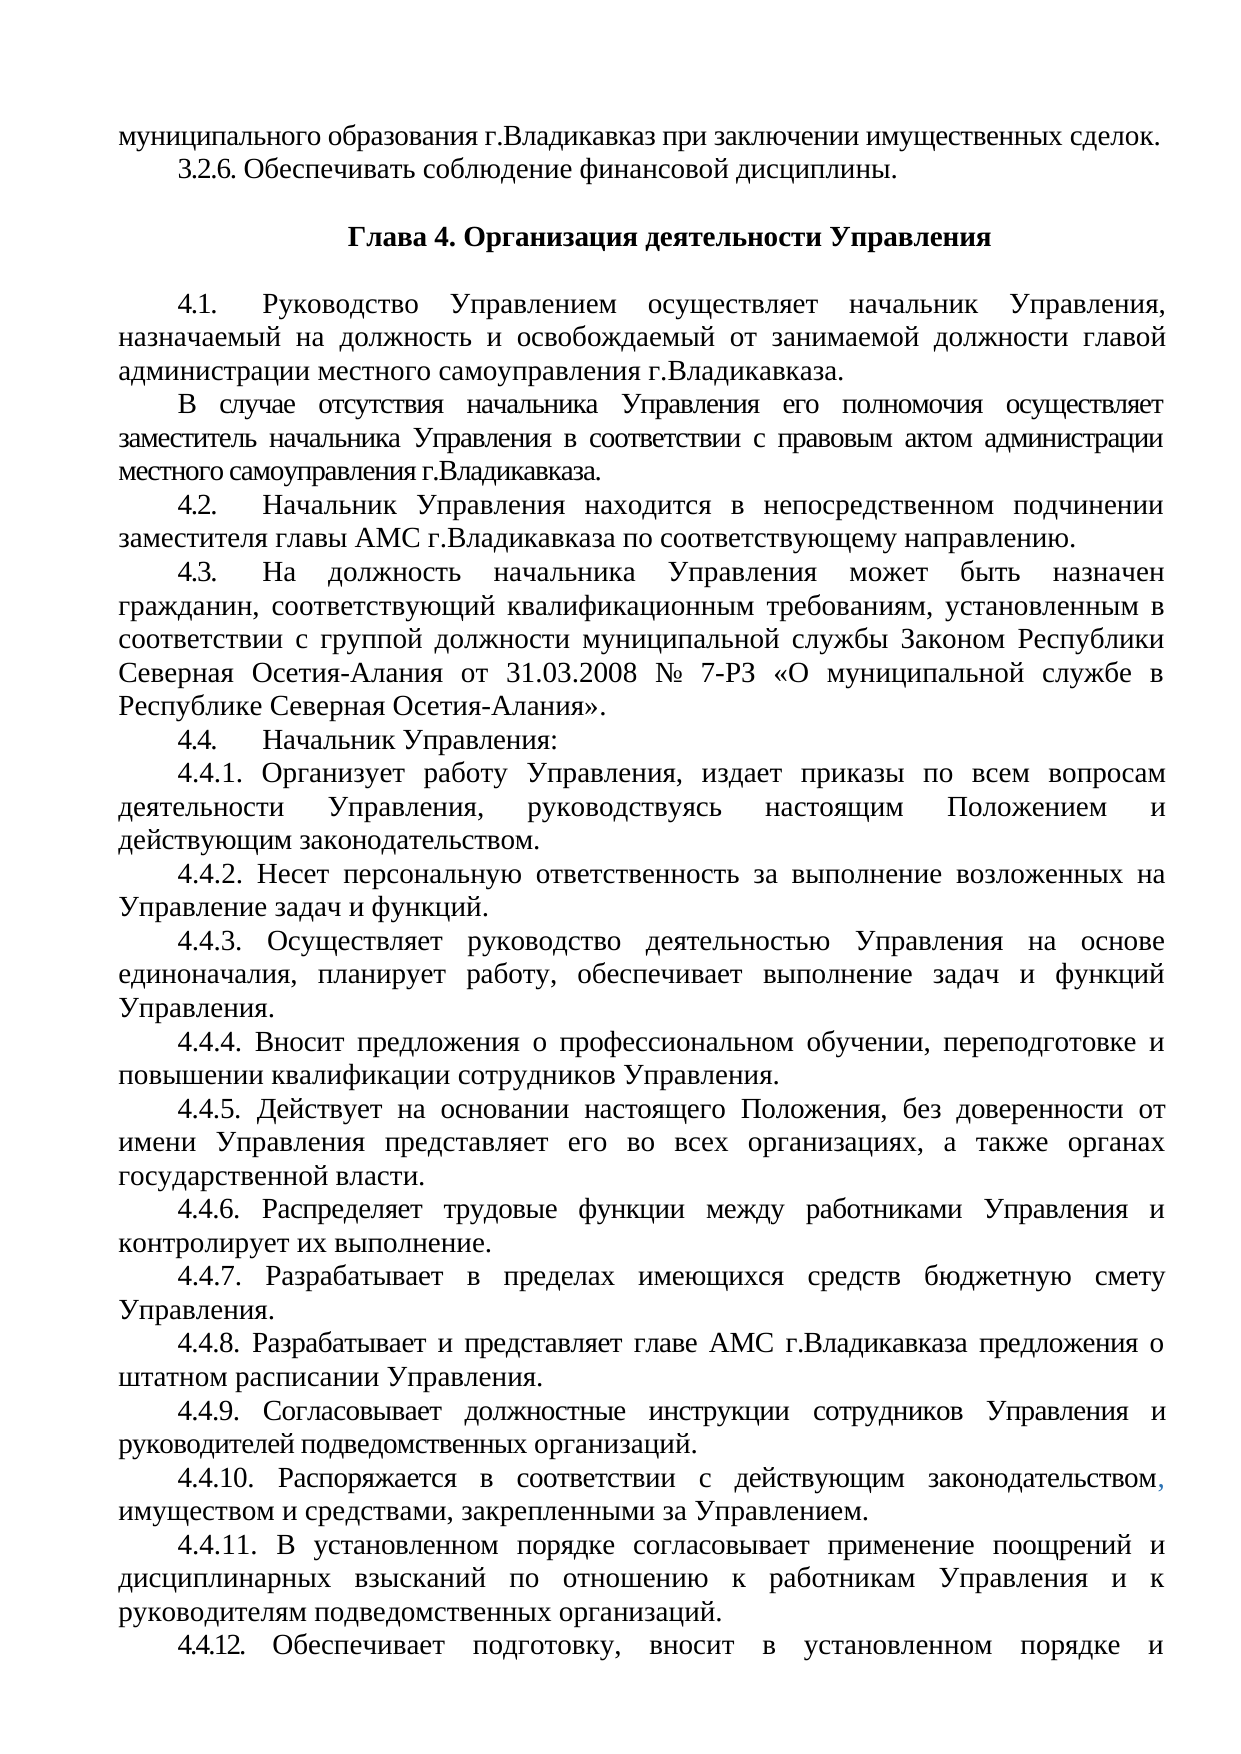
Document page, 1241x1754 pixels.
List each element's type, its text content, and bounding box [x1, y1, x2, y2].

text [118, 1627, 1164, 1661]
text 4.4.5. Действует на основании настоящего Положения, без доверенности от имени Управления представляет его во всех организациях, а также органах государственной власти. [118, 1091, 1166, 1191]
text 4.4.1. Организует работу Управления, издает приказы по всем вопросам деятельности Управления, руководствуясь настоящим Положением и действующим законодательством. [118, 755, 1167, 856]
text 3.2.6. Обеспечивать соблюдение финансовой дисциплины. [118, 152, 1167, 185]
text 4.4.2. Несет персональную ответственность за выполнение возложенных на Управление задач и функций. [118, 856, 1166, 923]
list Руководство Управлением осуществляет начальник Управления, назначаемый на должность и освобождаемый от занимаемой должности главой администрации местного самоуправления г.Владикавказа. [118, 286, 1167, 386]
text 4.4.9. Согласовывает должностные инструкции сотрудников Управления и руководителей подведомственных организаций. [118, 1393, 1167, 1460]
text 4.4.7. Разрабатывает в пределах имеющихся средств бюджетную смету Управления. [118, 1258, 1166, 1326]
text 4.4.4. Вносит предложения о профессиональном обучении, переподготовке и повышении квалификации сотрудников Управления. [118, 1024, 1164, 1091]
list Начальник Управления: [118, 722, 1167, 755]
text 4.4.10. Распоряжается в соответствии с действующим законодательством, имуществом и средствами, закрепленными за Управлением. [118, 1460, 1164, 1527]
text 4.4.8. Разрабатывает и представляет главе АМС г.Владикавказа предложения о штатном расписании Управления. [118, 1326, 1164, 1393]
text 4.4.6. Распределяет трудовые функции между работниками Управления и контролирует их выполнение. [118, 1191, 1165, 1258]
text 4.4.3. Осуществляет руководство деятельностью Управления на основе единоначалия, планирует работу, обеспечивает выполнение задач и функций Управления. [118, 923, 1165, 1024]
text 4.4.11. В установленном порядке согласовывает применение поощрений и дисциплинарных взысканий по отношению к работникам Управления и к руководителям подведомственных организаций. [118, 1527, 1166, 1627]
text В случае отсутствия начальника Управления его полномочия осуществляет заместитель начальника Управления в соответствии с правовым актом администрации местного самоуправления г.Владикавказа. [118, 386, 1164, 487]
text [118, 118, 1165, 152]
text Глава 4. Организация деятельности Управления [118, 219, 1162, 252]
list На должность начальника Управления может быть назначен гражданин, соответствующий квалификационным требованиям, установленным в соответствии с группой должности муниципальной службы Законом Республики Северная Осетия-Алания от 31.03.2008 № 7-РЗ «О муниципальной службе в Республике Северная Осетия-Алания». [118, 554, 1165, 722]
list Начальник Управления находится в непосредственном подчинении заместителя главы АМС г.Владикавказа по соответствующему направлению. [118, 487, 1164, 554]
